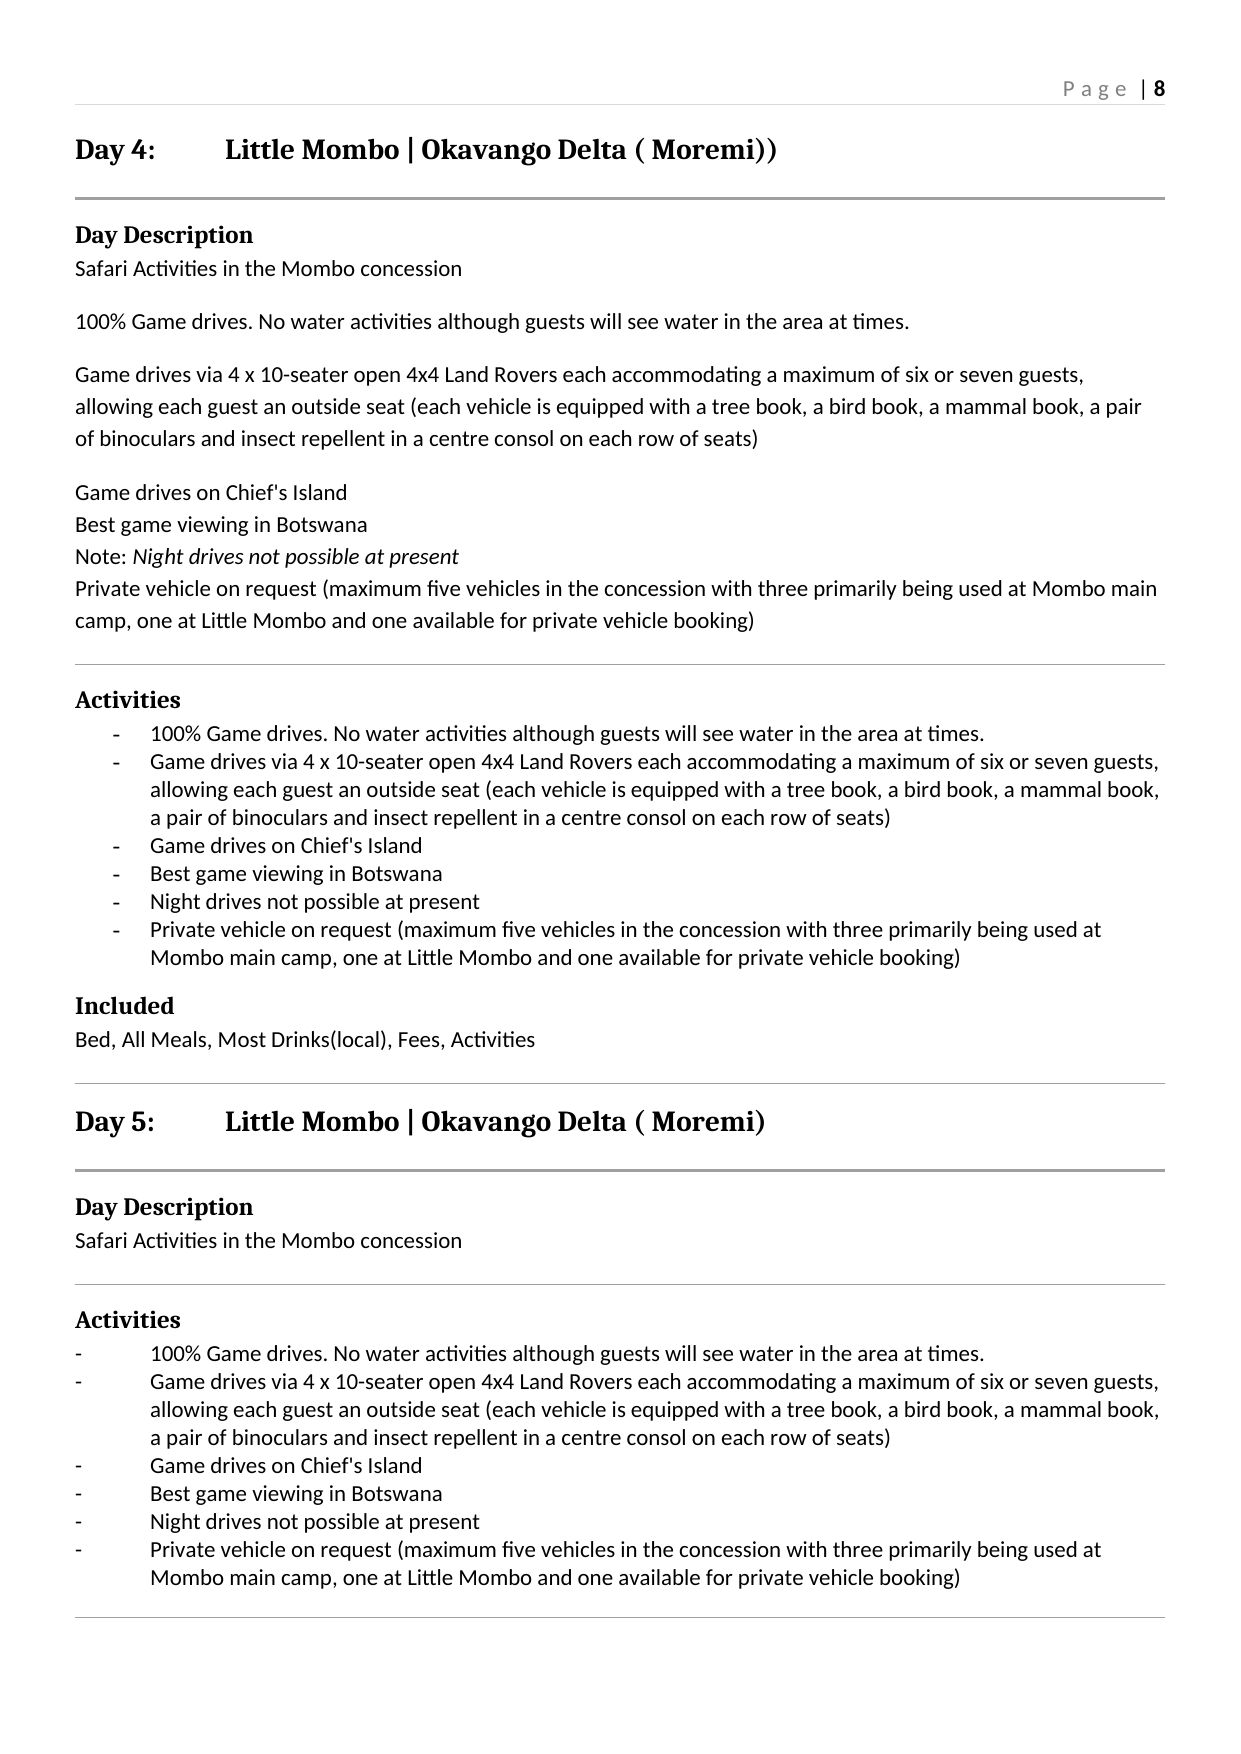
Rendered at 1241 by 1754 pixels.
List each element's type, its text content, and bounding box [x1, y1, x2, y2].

subtitle Activities [75, 1306, 1165, 1335]
text a pair of binoculars and insect repellent in a centre consol on each row of seats) [75, 1423, 1165, 1451]
text - Game drives on Chief's Island [75, 1451, 1165, 1479]
list Best game viewing in Botswana [112, 859, 1165, 887]
text - Game drives via 4 x 10-seater open 4x4 Land Rovers each accommodating a maximum of six or seven guests, [75, 1367, 1165, 1395]
subtitle Activities [75, 686, 1165, 715]
text - Best game viewing in Botswana [75, 1479, 1165, 1507]
subtitle Included [75, 992, 1165, 1021]
subtitle Day Description [75, 1193, 1165, 1222]
text Game drives on Chief's Island Best game viewing in Botswana Note: Night drives not possible at present Private vehicle on request (maximum five vehicles in the concession with three primarily being used at Mombo main camp, one at Little Mombo and one available for private vehicle booking) [75, 478, 1165, 634]
subtitle Day 4: Little Mombo | Okavango Delta ( Moremi)) [75, 133, 1165, 166]
list Night drives not possible at present [112, 887, 1165, 915]
text - Private vehicle on request (maximum five vehicles in the concession with three primarily being used at [75, 1535, 1165, 1563]
text Game drives via 4 x 10-seater open 4x4 Land Rovers each accommodating a maximum of six or seven guests, allowing each guest an outside seat (each vehicle is equipped with a tree book, a bird book, a mammal book, a pair of binoculars and insect repellent in a centre consol on each row of seats) [75, 360, 1165, 453]
text - Night drives not possible at present [75, 1507, 1165, 1535]
list Private vehicle on request (maximum five vehicles in the concession with three primarily being used at Mombo main camp, one at Little Mombo and one available for private vehicle booking) [112, 915, 1165, 971]
subtitle Day 5: Little Mombo | Okavango Delta ( Moremi) [75, 1105, 1165, 1138]
subtitle Day Description [75, 221, 1165, 250]
text allowing each guest an outside seat (each vehicle is equipped with a tree book, a bird book, a mammal book, [75, 1395, 1165, 1423]
text - 100% Game drives. No water activities although guests will see water in the area at times. [75, 1339, 1165, 1367]
list Game drives on Chief's Island [112, 831, 1165, 859]
list Game drives via 4 x 10-seater open 4x4 Land Rovers each accommodating a maximum of six or seven guests, allowing each guest an outside seat (each vehicle is equipped with a tree book, a bird book, a mammal book, a pair of binoculars and insect repellent in a centre consol on each row of seats) [112, 747, 1165, 831]
list 100% Game drives. No water activities although guests will see water in the area at times. [112, 719, 1165, 747]
text 100% Game drives. No water activities although guests will see water in the area at times. [75, 307, 1165, 335]
text Bed, All Meals, Most Drinks(local), Fees, Activities [75, 1025, 1165, 1053]
text Mombo main camp, one at Little Mombo and one available for private vehicle booking) [75, 1563, 1165, 1591]
text Safari Activities in the Mombo concession [75, 1226, 1165, 1254]
text Safari Activities in the Mombo concession [75, 254, 1165, 282]
